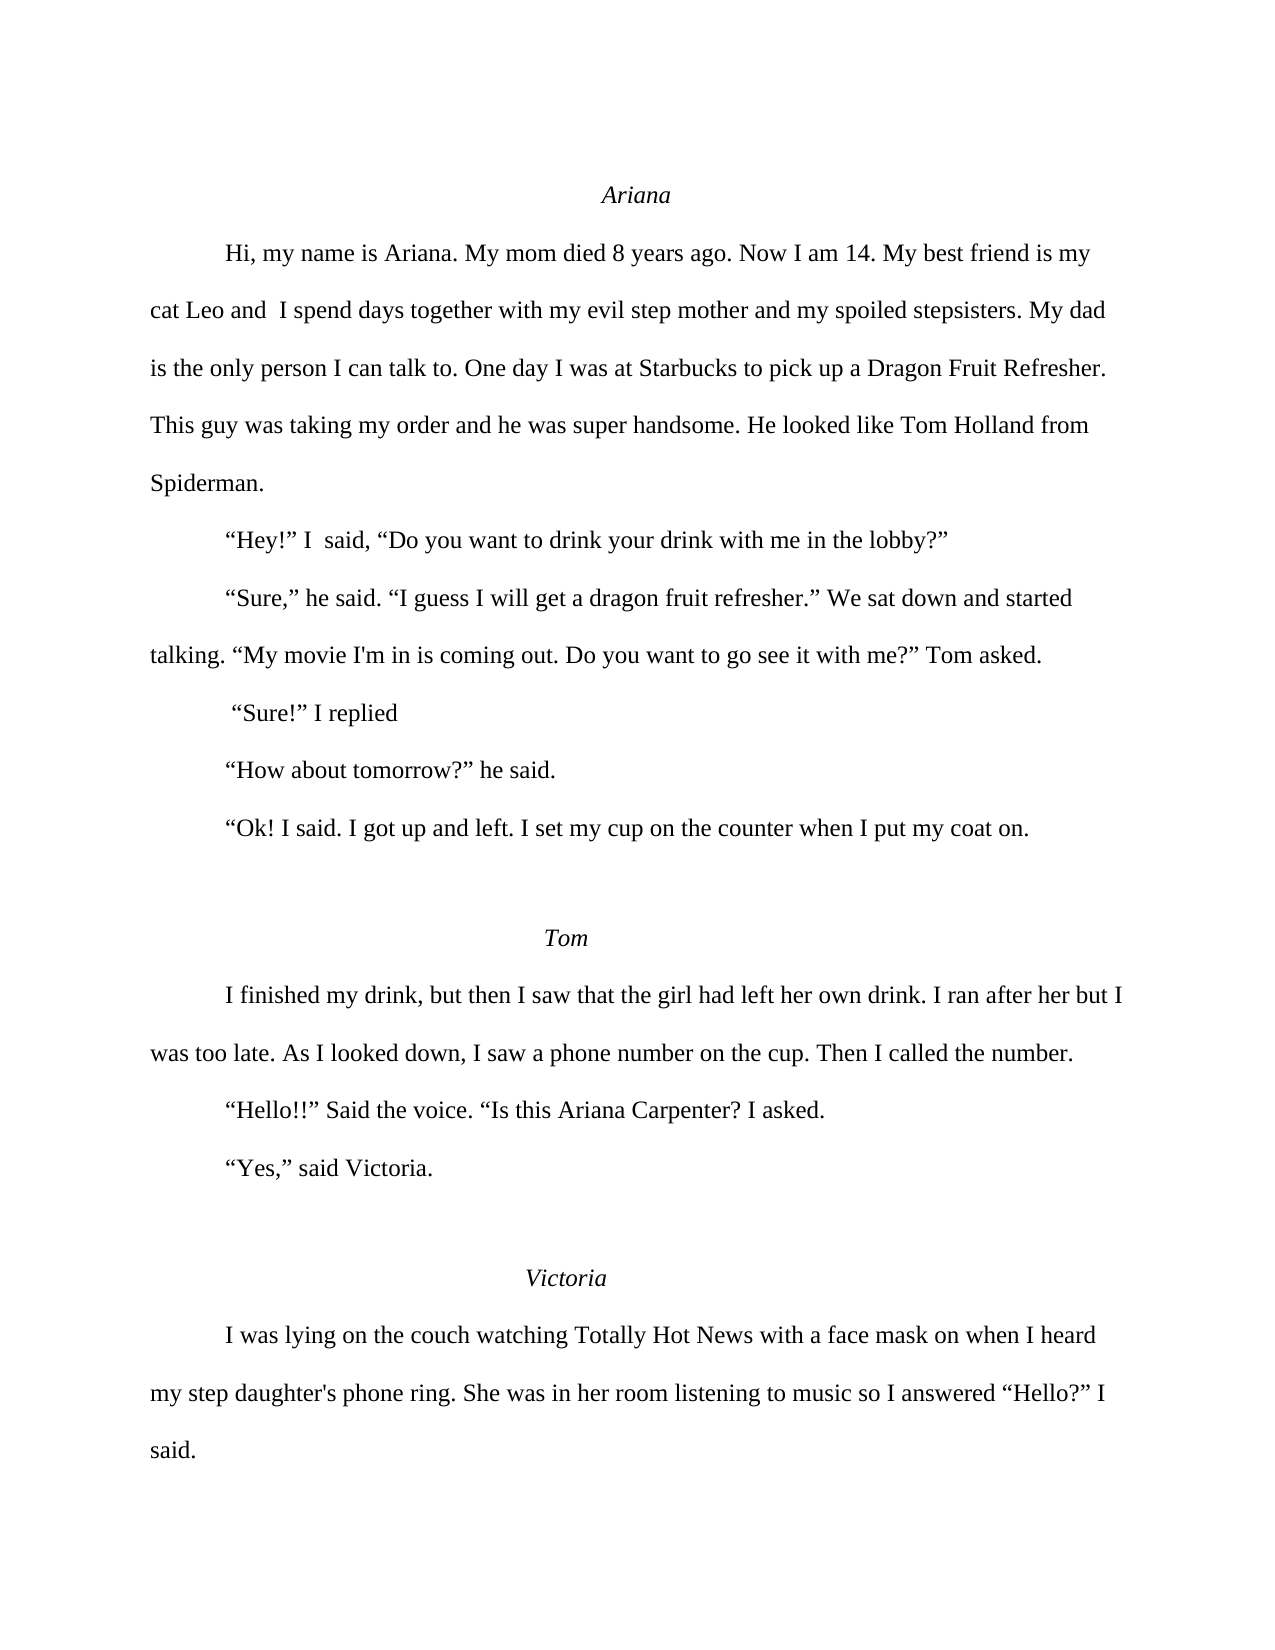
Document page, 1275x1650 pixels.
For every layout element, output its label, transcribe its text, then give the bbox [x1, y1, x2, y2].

text “Hello!!” Said the voice. “Is this Ariana Carpenter? I asked. [150, 1095, 1125, 1124]
text Tom [150, 923, 1125, 952]
text “Yes,” said Victoria. [150, 1153, 1125, 1182]
text I was lying on the couch watching Totally Hot News with a face mask on when I heard my step daughter's phone ring. She was in her room listening to music so I answered “Hello?” I said. [150, 1321, 1125, 1464]
text Victoria [150, 1263, 1125, 1292]
text “Hey!” I said, “Do you want to drink your drink with me in the lobby?” [150, 525, 1125, 554]
text Ariana [150, 180, 1125, 209]
text “Sure!” I replied [150, 698, 1125, 726]
text I finished my drink, but then I saw that the girl had left her own drink. I ran after her but I was too late. As I looked down, I saw a phone number on the cup. Then I called the number. [150, 980, 1125, 1067]
text “Ok! I said. I got up and left. I set my cup on the counter when I put my coat on. [150, 813, 1125, 841]
text “Sure,” he said. “I guess I will get a dragon fruit refresher.” We sat down and started talking. “My movie I'm in is coming out. Do you want to go see it with me?” Tom asked. [150, 583, 1125, 669]
text “How about tomorrow?” he said. [150, 755, 1125, 784]
text Hi, my name is Ariana. My mom died 8 years ago. Now I am 14. My best friend is my cat Leo and I spend days together with my evil step mother and my spoiled stepsisters. My dad is the only person I can talk to. One day I was at Starbucks to pick up a Dragon Fruit Refresher. This guy was taking my order and he was super handsome. He looked like Tom Holland from Spiderman. [150, 238, 1125, 496]
